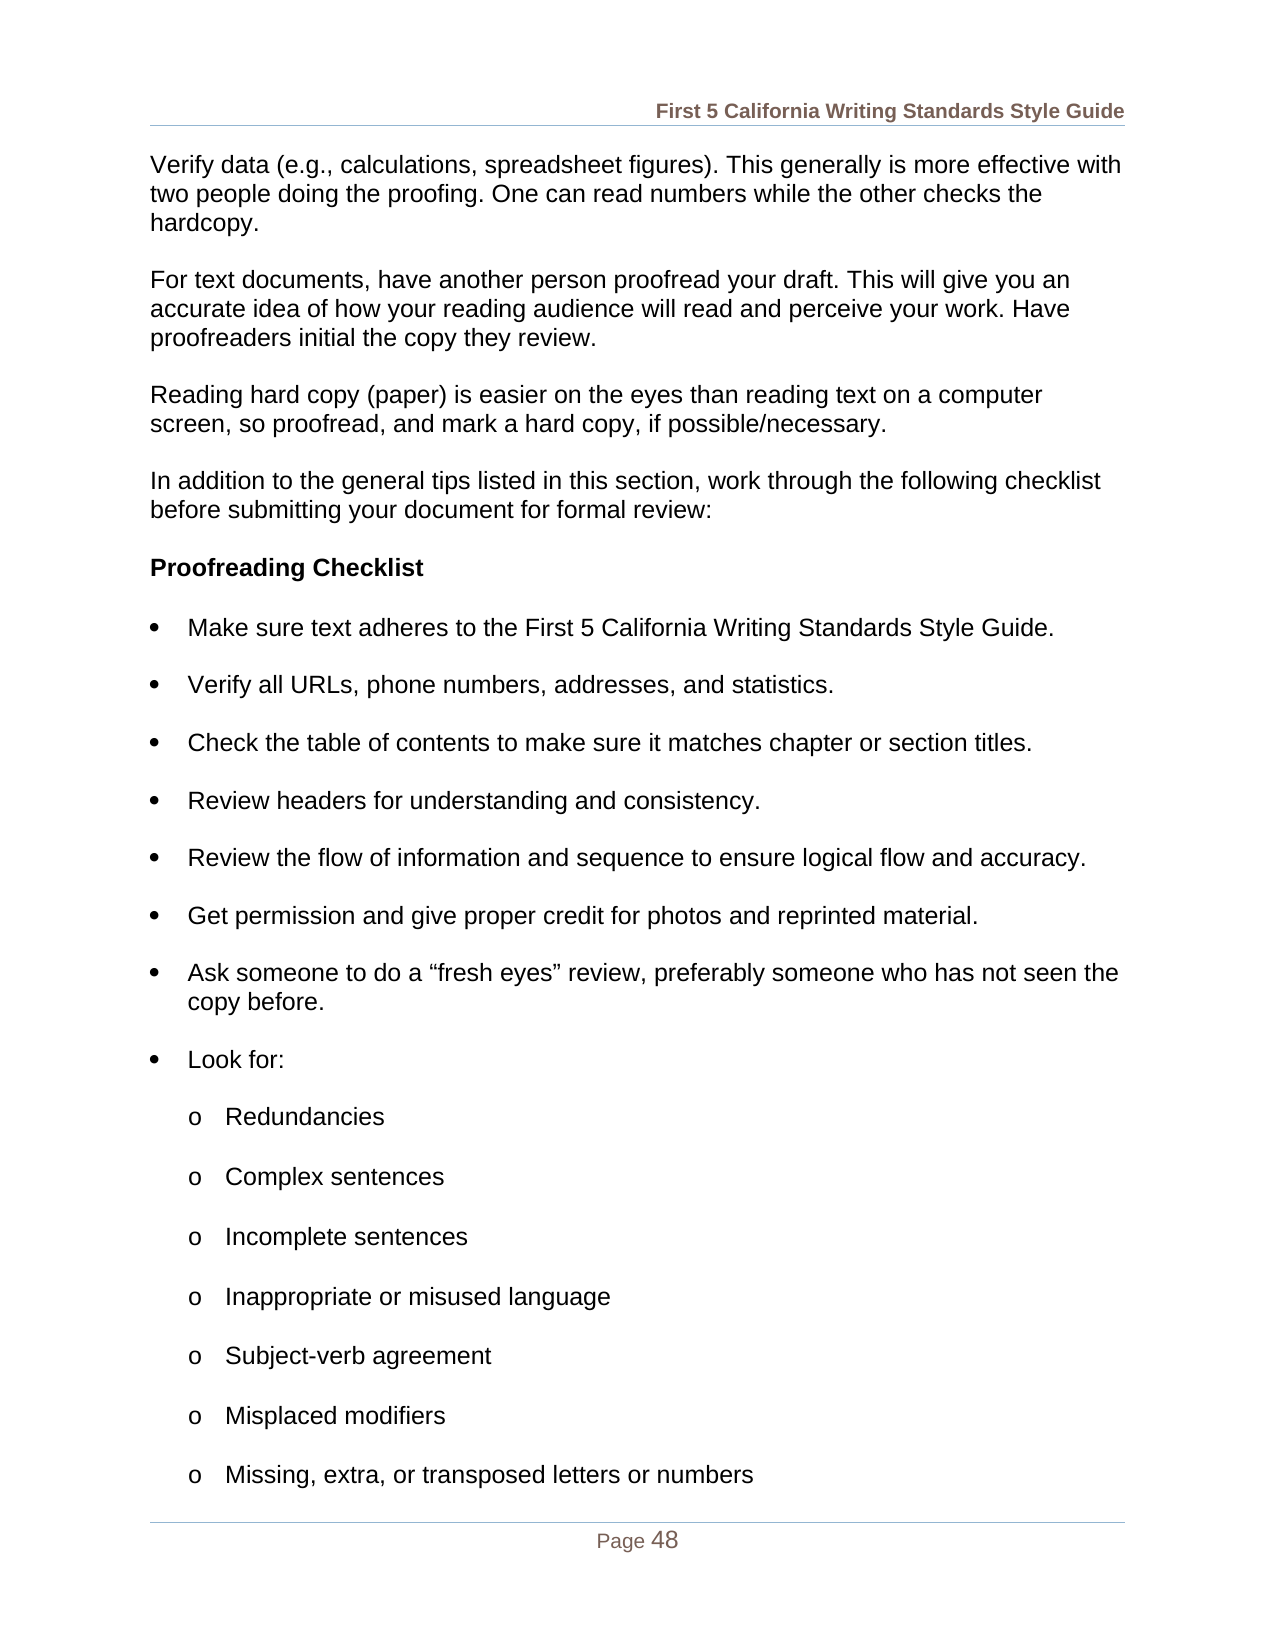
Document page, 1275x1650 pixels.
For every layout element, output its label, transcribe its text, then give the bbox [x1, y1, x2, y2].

subtitle Proofreading Checklist [150, 552, 1125, 581]
list Subject-verb agreement [187, 1341, 1125, 1372]
list Complex sentences [187, 1162, 1125, 1193]
list Get permission and give proper credit for photos and reprinted material. [150, 901, 1125, 930]
list Inappropriate or misused language [187, 1281, 1125, 1312]
list Verify all URLs, phone numbers, addresses, and statistics. [150, 670, 1125, 699]
list Make sure text adheres to the First 5 California Writing Standards Style Guide. [150, 613, 1125, 642]
list Ask someone to do a “fresh eyes” review, preferably someone who has not seen the copy before. [150, 958, 1125, 1016]
list Redundancies [187, 1102, 1125, 1133]
text Reading hard copy (paper) is easier on the eyes than reading text on a computer screen, so proofread, and mark a hard copy, if possible/necessary. [150, 380, 1125, 437]
list Misplaced modifiers [187, 1401, 1125, 1432]
list Check the table of contents to make sure it matches chapter or section titles. [150, 728, 1125, 757]
text For text documents, have another person proofread your draft. This will give you an accurate idea of how your reading audience will read and perceive your work. Have proofreaders initial the copy they review. [150, 265, 1125, 351]
list Incomplete sentences [187, 1222, 1125, 1253]
text In addition to the general tips listed in this section, work through the following checklist before submitting your document for formal review: [150, 466, 1125, 524]
text Verify data (e.g., calculations, spreadsheet figures). This generally is more effective with two people doing the proofing. One can read numbers while the other checks the hardcopy. [150, 150, 1125, 236]
list Review the flow of information and sequence to ensure logical flow and accuracy. [150, 843, 1125, 872]
list Missing, extra, or transposed letters or numbers [187, 1461, 1125, 1491]
list Look for: [150, 1045, 1125, 1074]
list Review headers for understanding and consistency. [150, 786, 1125, 814]
